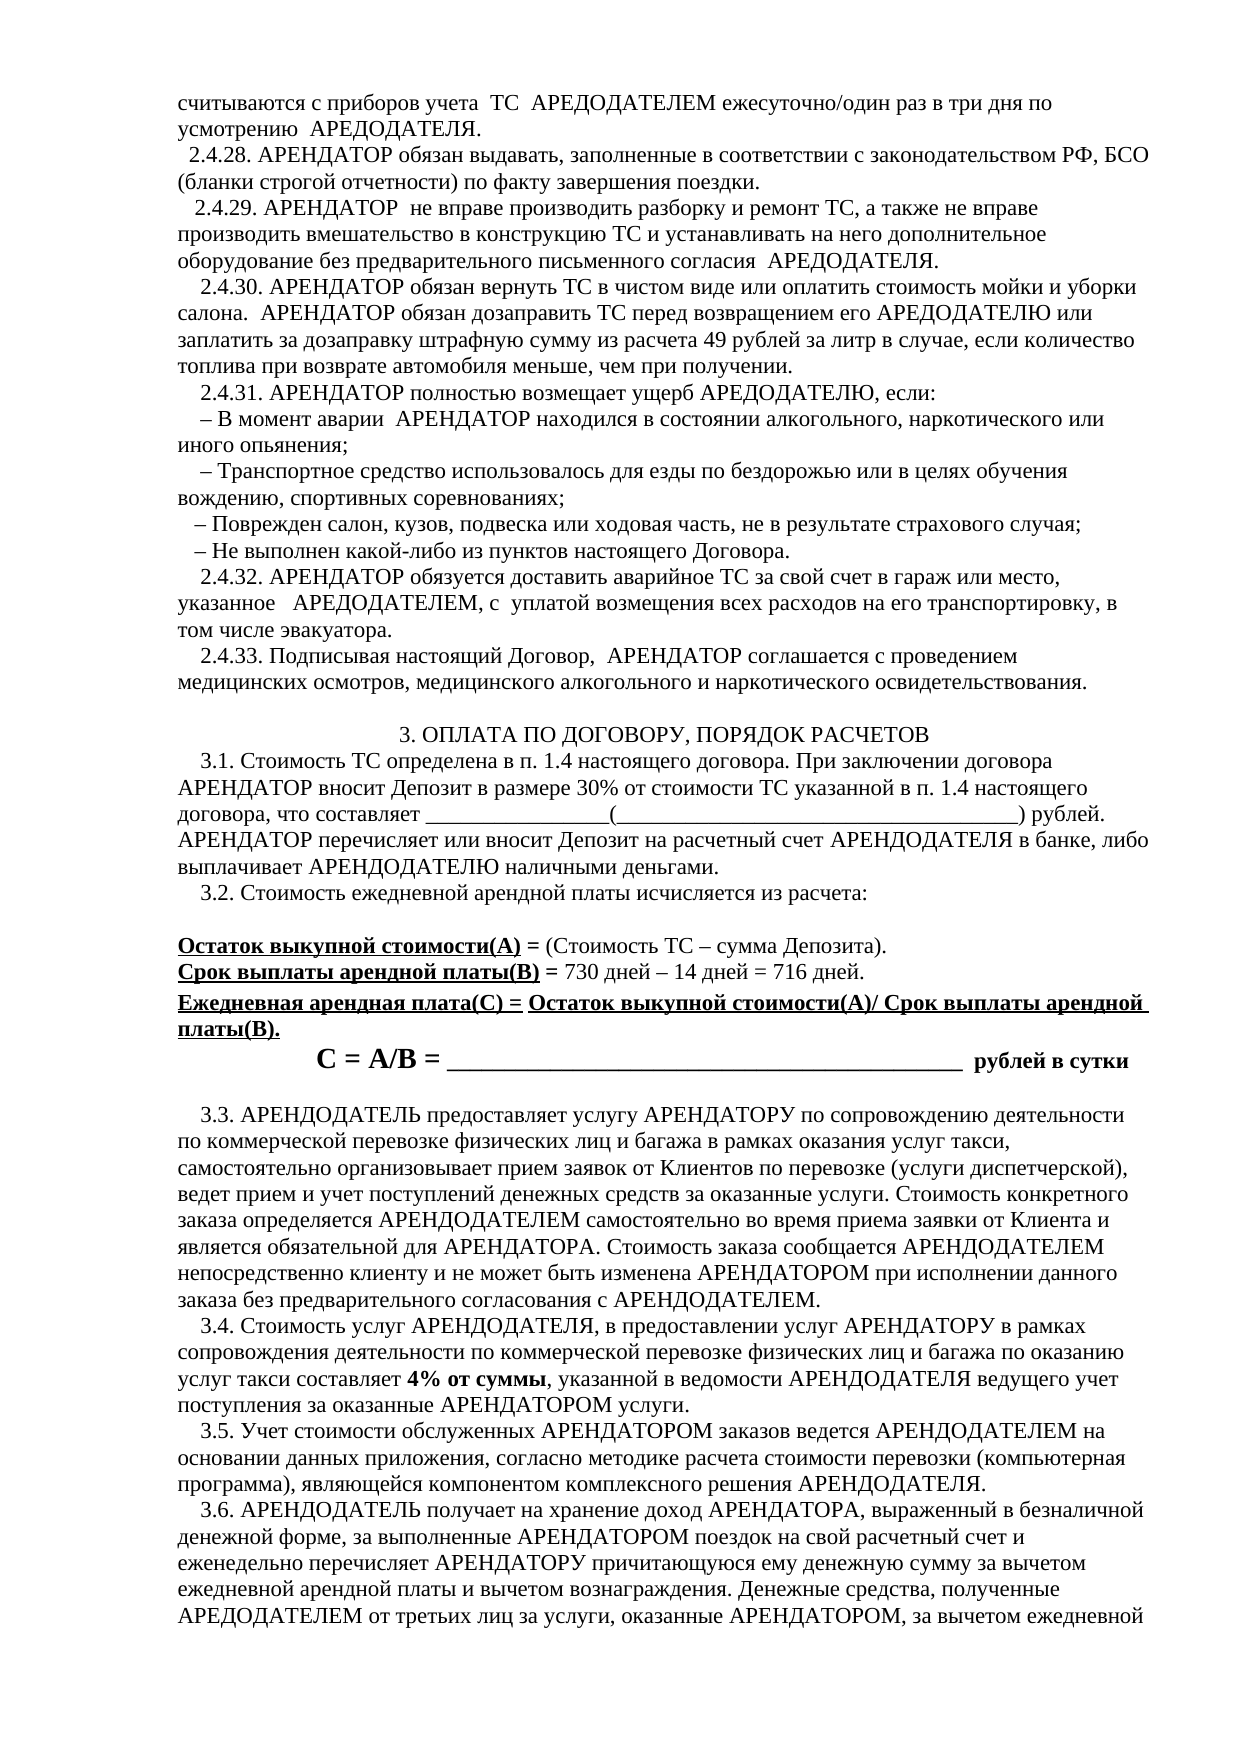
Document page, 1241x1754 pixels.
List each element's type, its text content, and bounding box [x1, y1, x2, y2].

text 3.4. Стоимость услуг АРЕНДОДАТЕЛЯ, в предоставлении услуг АРЕНДАТОРУ в рамках сопровождения деятельности по коммерческой перевозке физических лиц и багажа по оказанию услуг такси составляет 4% от суммы, указанной в ведомости АРЕНДОДАТЕЛЯ ведущего учет поступления за оказанные АРЕНДАТОРОМ услуги. [177, 1312, 1152, 1417]
text 3.1. Стоимость ТС определена в п. 1.4 настоящего договора. При заключении договора АРЕНДАТОР вносит Депозит в размере 30% от стоимости ТС указанной в п. 1.4 настоящего договора, что составляет ________________(___________________________________) рублей. АРЕНДАТОР перечисляет или вносит Депозит на расчетный счет АРЕНДОДАТЕЛЯ в банке, либо выплачивает АРЕНДОДАТЕЛЮ наличными деньгами. [177, 747, 1152, 879]
text 2.4.32. АРЕНДАТОР обязуется доставить аварийное ТС за свой счет в гараж или место, указанное АРЕДОДАТЕЛЕМ, с уплатой возмещения всех расходов на его транспортировку, в том числе эвакуатора. [177, 563, 1152, 642]
text С = А/В = _____________________________________________ рублей в сутки [177, 1041, 1152, 1075]
text 3. ОПЛАТА ПО ДОГОВОРУ, ПОРЯДОК РАСЧЕТОВ [177, 721, 1152, 747]
text 2.4.29. АРЕНДАТОР не вправе производить разборку и ремонт ТС, а также не вправе производить вмешательство в конструкцию ТС и устанавливать на него дополнительное оборудование без предварительного письменного согласия АРЕДОДАТЕЛЯ. [177, 194, 1152, 273]
text – В момент аварии АРЕНДАТОР находился в состоянии алкогольного, наркотического или иного опьянения; [177, 405, 1152, 458]
text – Транспортное средство использовалось для езды по бездорожью или в целях обучения вождению, спортивных соревнованиях; [177, 458, 1152, 510]
text Остаток выкупной стоимости(А) = (Стоимость ТС – сумма Депозита). [177, 932, 1152, 958]
text 3.2. Стоимость ежедневной арендной платы исчисляется из расчета: [177, 879, 1152, 906]
text – Не выполнен какой-либо из пунктов настоящего Договора. [177, 537, 1152, 563]
text Ежедневная арендная плата(С) = Остаток выкупной стоимости(А)/ Срок выплаты арендной платы(В). [177, 988, 1152, 1041]
text – Поврежден салон, кузов, подвеска или ходовая часть, не в результате страхового случая; [177, 510, 1152, 537]
text 3.5. Учет стоимости обслуженных АРЕНДАТОРОМ заказов ведется АРЕНДОДАТЕЛЕМ на основании данных приложения, согласно методике расчета стоимости перевозки (компьютерная программа), являющейся компонентом комплексного решения АРЕНДОДАТЕЛЯ. [177, 1417, 1152, 1496]
text 2.4.31. АРЕНДАТОР полностью возмещает ущерб АРЕДОДАТЕЛЮ, если: [177, 378, 1152, 405]
text 3.3. АРЕНДОДАТЕЛЬ предоставляет услугу АРЕНДАТОРУ по сопровождению деятельности по коммерческой перевозке физических лиц и багажа в рамках оказания услуг такси, самостоятельно организовывает прием заявок от Клиентов по перевозке (услуги диспетчерской), ведет прием и учет поступлений денежных средств за оказанные услуги. Стоимость конкретного заказа определяется АРЕНДОДАТЕЛЕМ самостоятельно во время приема заявки от Клиента и является обязательной для АРЕНДАТОРА. Стоимость заказа сообщается АРЕНДОДАТЕЛЕМ непосредственно клиенту и не может быть изменена АРЕНДАТОРОМ при исполнении данного заказа без предварительного согласования с АРЕНДОДАТЕЛЕМ. [177, 1101, 1152, 1312]
text Срок выплаты арендной платы(В) = 730 дней – 14 дней = 716 дней. [177, 958, 1152, 985]
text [177, 89, 1152, 141]
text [177, 1496, 1152, 1628]
text 2.4.28. АРЕНДАТОР обязан выдавать, заполненные в соответствии с законодательством РФ, БСО (бланки строгой отчетности) по факту завершения поездки. [177, 141, 1152, 194]
text 2.4.33. Подписывая настоящий Договор, АРЕНДАТОР соглашается с проведением медицинских осмотров, медицинского алкогольного и наркотического освидетельствования. [177, 642, 1152, 695]
text 2.4.30. АРЕНДАТОР обязан вернуть ТС в чистом виде или оплатить стоимость мойки и уборки салона. АРЕНДАТОР обязан дозаправить ТС перед возвращением его АРЕДОДАТЕЛЮ или заплатить за дозаправку штрафную сумму из расчета 49 рублей за литр в случае, если количество топлива при возврате автомобиля меньше, чем при получении. [177, 273, 1152, 378]
